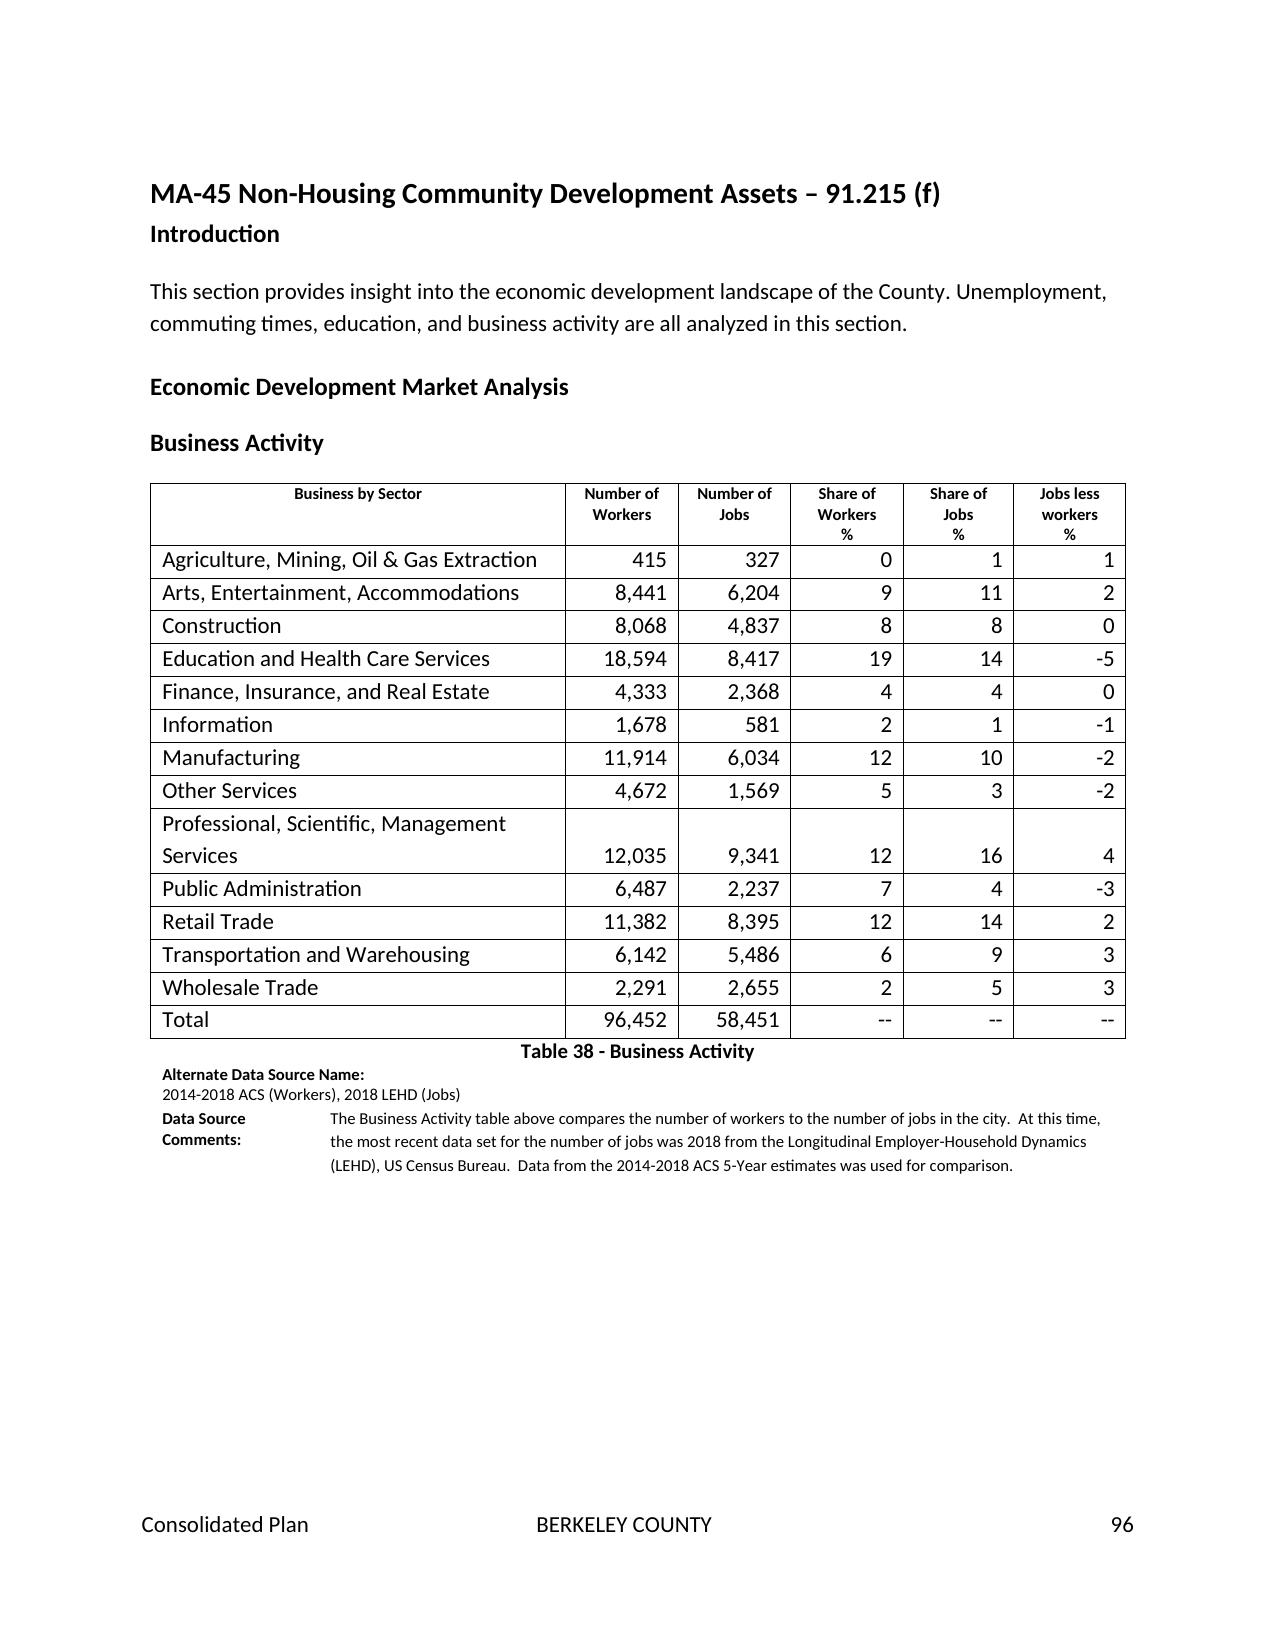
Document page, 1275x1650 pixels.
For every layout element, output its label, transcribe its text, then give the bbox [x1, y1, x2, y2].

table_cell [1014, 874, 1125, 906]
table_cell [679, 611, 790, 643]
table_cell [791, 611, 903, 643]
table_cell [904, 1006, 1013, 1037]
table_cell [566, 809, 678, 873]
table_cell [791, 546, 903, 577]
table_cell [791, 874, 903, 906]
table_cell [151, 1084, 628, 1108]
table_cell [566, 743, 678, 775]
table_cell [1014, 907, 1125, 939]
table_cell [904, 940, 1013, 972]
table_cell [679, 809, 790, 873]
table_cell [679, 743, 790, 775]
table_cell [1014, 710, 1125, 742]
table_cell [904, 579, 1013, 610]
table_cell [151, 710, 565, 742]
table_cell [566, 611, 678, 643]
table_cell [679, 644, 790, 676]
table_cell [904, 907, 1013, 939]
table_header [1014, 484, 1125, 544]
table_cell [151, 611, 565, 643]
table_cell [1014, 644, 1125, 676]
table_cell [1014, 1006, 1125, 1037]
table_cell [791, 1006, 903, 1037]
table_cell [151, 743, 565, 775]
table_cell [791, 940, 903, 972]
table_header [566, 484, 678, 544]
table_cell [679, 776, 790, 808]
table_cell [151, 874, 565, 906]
text This section provides insight into the economic development landscape of the County. Unemployment, commuting times, education, and business activity are all analyzed in this section. [150, 277, 1125, 337]
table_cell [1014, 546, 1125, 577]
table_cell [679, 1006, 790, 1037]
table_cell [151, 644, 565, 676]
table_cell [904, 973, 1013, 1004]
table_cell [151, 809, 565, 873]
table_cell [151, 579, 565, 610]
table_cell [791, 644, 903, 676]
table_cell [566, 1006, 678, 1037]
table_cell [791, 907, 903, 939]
subtitle MA-45 Non-Housing Community Development Assets – 91.215 (f) [150, 175, 1125, 211]
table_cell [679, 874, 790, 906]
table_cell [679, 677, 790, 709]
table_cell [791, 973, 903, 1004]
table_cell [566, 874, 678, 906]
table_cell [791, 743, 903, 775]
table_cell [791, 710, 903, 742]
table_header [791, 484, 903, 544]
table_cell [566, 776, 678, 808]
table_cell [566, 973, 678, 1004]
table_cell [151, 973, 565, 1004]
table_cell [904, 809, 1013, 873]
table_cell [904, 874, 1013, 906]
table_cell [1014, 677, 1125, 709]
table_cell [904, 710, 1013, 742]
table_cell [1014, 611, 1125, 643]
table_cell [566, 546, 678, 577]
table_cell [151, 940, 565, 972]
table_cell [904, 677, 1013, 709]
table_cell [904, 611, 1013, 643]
text Introduction [150, 222, 1125, 248]
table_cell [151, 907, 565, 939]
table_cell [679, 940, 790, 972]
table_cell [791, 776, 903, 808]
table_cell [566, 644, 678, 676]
text Business Activity [150, 427, 1125, 457]
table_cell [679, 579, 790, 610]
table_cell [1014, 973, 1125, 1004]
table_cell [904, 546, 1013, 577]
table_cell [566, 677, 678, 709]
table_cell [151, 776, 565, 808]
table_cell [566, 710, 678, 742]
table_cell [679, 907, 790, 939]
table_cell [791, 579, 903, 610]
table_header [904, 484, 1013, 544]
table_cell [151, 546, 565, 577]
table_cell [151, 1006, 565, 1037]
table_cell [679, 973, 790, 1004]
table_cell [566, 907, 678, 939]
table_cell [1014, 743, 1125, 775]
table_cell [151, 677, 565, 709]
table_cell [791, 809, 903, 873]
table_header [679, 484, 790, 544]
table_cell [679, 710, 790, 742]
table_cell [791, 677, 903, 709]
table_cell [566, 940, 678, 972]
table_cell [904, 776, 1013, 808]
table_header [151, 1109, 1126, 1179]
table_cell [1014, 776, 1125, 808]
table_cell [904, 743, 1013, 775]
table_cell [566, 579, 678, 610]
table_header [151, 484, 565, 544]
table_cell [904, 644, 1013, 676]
text Economic Development Market Analysis [150, 371, 1125, 401]
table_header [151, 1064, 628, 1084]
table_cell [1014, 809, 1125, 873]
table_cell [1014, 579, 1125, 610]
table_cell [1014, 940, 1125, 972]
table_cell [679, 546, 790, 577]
